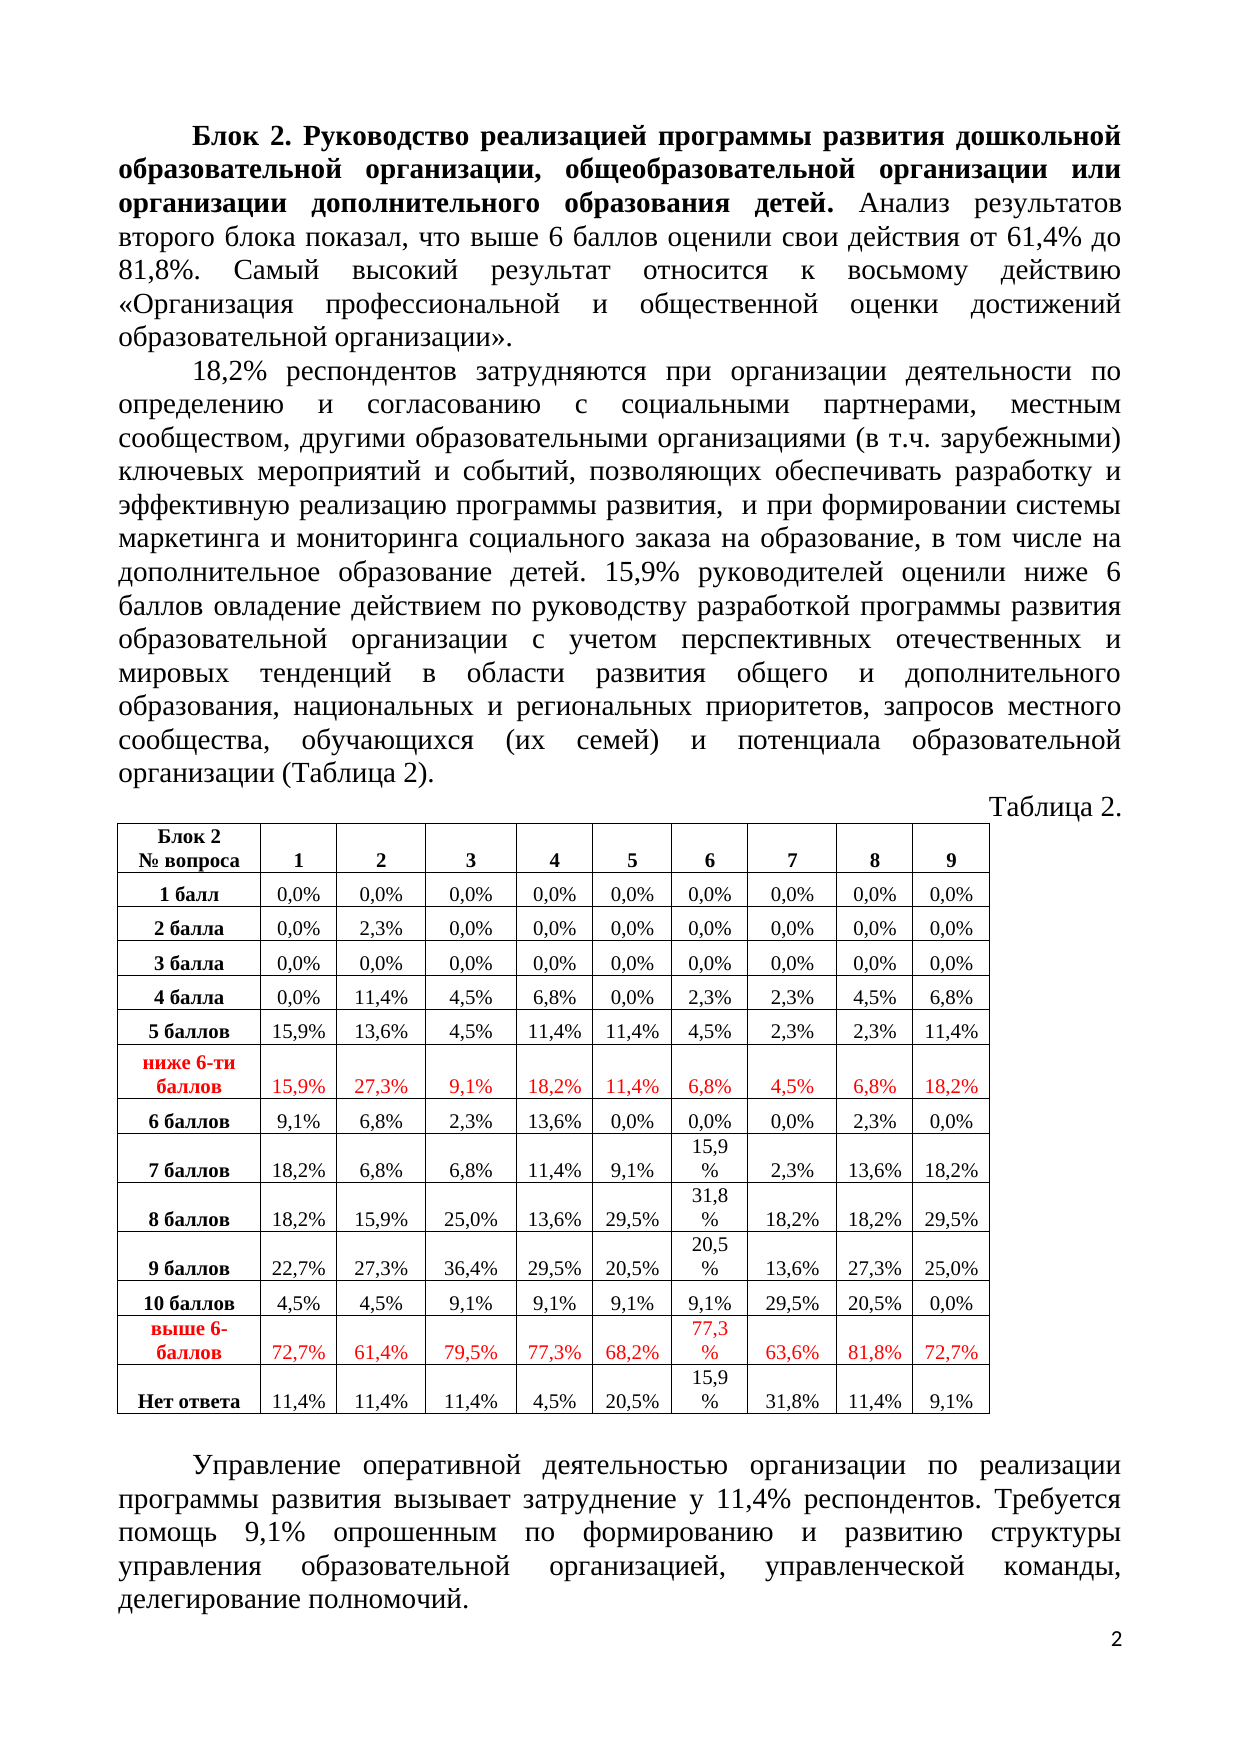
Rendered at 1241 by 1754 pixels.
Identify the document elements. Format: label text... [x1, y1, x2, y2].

table_cell 9,1% [426, 1045, 516, 1098]
table_header 8 [837, 824, 912, 872]
table_cell 11,4% [261, 1365, 336, 1413]
table_cell 11,4% [517, 1134, 592, 1182]
table_cell 0,0% [261, 976, 336, 1009]
table_cell 13,6% [517, 1183, 592, 1231]
table_cell 0,0% [748, 1099, 836, 1133]
table_cell 29,5% [913, 1183, 989, 1231]
table_cell 3 балла [118, 941, 260, 975]
table_cell 6,8% [837, 1045, 912, 1098]
table_header 2 [337, 824, 425, 872]
table_cell 11,4% [337, 1365, 425, 1413]
table_cell 29,5% [748, 1281, 836, 1314]
table_cell 15,9% [337, 1183, 425, 1231]
table_cell 2,3% [337, 907, 425, 940]
table_cell 0,0% [913, 1281, 989, 1314]
table_cell 2,3% [748, 976, 836, 1009]
table_cell 0,0% [517, 907, 592, 940]
table_cell 18,2% [913, 1134, 989, 1182]
table_cell 18,2% [913, 1045, 989, 1098]
table_cell 11,4% [837, 1365, 912, 1413]
table_cell 11,4% [337, 976, 425, 1009]
table_cell 68,2% [593, 1316, 671, 1364]
table_cell 7 баллов [118, 1134, 260, 1182]
table_cell 13,6% [337, 1010, 425, 1043]
table_cell 11,4% [913, 1010, 989, 1043]
table_cell 13,6% [517, 1099, 592, 1133]
table_cell 6,8% [913, 976, 989, 1009]
table_cell Нет ответа [118, 1365, 260, 1413]
table_cell 0,0% [748, 907, 836, 940]
table_cell 11,4% [517, 1010, 592, 1043]
table_cell 4,5% [426, 1010, 516, 1043]
table_cell 0,0% [426, 873, 516, 906]
table_header 9 [913, 824, 989, 872]
table_cell ниже 6-ти баллов [118, 1045, 260, 1098]
table_cell 15,9% [261, 1010, 336, 1043]
table_cell 2,3% [837, 1010, 912, 1043]
table_header Блок 2 № вопроса [118, 824, 260, 872]
table_cell 9,1% [426, 1281, 516, 1314]
table_cell 4,5% [261, 1281, 336, 1314]
table_cell 72,7% [913, 1316, 989, 1364]
table_cell 0,0% [672, 1099, 747, 1133]
table_cell 4,5% [748, 1045, 836, 1098]
table_cell 6,8% [426, 1134, 516, 1182]
table_cell 0,0% [426, 907, 516, 940]
table_cell 18,2% [261, 1134, 336, 1182]
table_header 5 [593, 824, 671, 872]
table_cell 6 баллов [118, 1099, 260, 1133]
table_header 6 [672, 824, 747, 872]
table_header 7 [748, 824, 836, 872]
table_cell 15,9% [261, 1045, 336, 1098]
table_cell 20,5% [672, 1232, 747, 1280]
table_cell 18,2% [261, 1183, 336, 1231]
table_cell 0,0% [517, 941, 592, 975]
table_cell 0,0% [593, 1099, 671, 1133]
table_cell 2,3% [748, 1010, 836, 1043]
table_cell 29,5% [593, 1183, 671, 1231]
table_cell 0,0% [672, 941, 747, 975]
table_cell 2,3% [672, 976, 747, 1009]
table_cell 6,8% [337, 1099, 425, 1133]
table_cell 0,0% [261, 941, 336, 975]
table_cell 29,5% [517, 1232, 592, 1280]
table_cell 2,3% [837, 1099, 912, 1133]
table_cell 63,6% [748, 1316, 836, 1364]
text Таблица 2. [118, 789, 1122, 822]
table_cell 72,7% [261, 1316, 336, 1364]
table_cell 0,0% [913, 907, 989, 940]
table_cell 0,0% [593, 941, 671, 975]
table_cell 0,0% [337, 873, 425, 906]
table_cell 10 баллов [118, 1281, 260, 1314]
table_cell 31,8% [672, 1183, 747, 1231]
table_cell 0,0% [261, 907, 336, 940]
text Блок 2. Руководство реализацией программы развития дошкольной образовательной организации, общеобразовательной организации или организации дополнительного образования детей. Анализ результатов второго блока показал, что выше 6 баллов оценили свои действия от 61,4% до 81,8%. Самый высокий результат относится к восьмому действию «Организация профессиональной и общественной оценки достижений образовательной организации». [118, 118, 1122, 353]
table_cell 20,5% [593, 1365, 671, 1413]
table_cell 2,3% [426, 1099, 516, 1133]
table_cell 0,0% [748, 873, 836, 906]
table_cell 4 балла [118, 976, 260, 1009]
table_cell 77,3% [672, 1316, 747, 1364]
table_cell 0,0% [593, 976, 671, 1009]
table_cell 0,0% [748, 941, 836, 975]
table_cell 9 баллов [118, 1232, 260, 1280]
table_cell 11,4% [593, 1045, 671, 1098]
table_cell 27,3% [337, 1232, 425, 1280]
table_cell 77,3% [517, 1316, 592, 1364]
table_cell 6,8% [517, 976, 592, 1009]
text Управление оперативной деятельностью организации по реализации программы развития вызывает затруднение у 11,4% респондентов. Требуется помощь 9,1% опрошенным по формированию и развитию структуры управления образовательной организацией, управленческой команды, делегирование полномочий. [118, 1447, 1122, 1615]
table_cell 5 баллов [118, 1010, 260, 1043]
table_cell 15,9% [672, 1134, 747, 1182]
table_cell 20,5% [593, 1232, 671, 1280]
table_cell 0,0% [913, 1099, 989, 1133]
table_cell 36,4% [426, 1232, 516, 1280]
table_cell 15,9% [672, 1365, 747, 1413]
table_cell 4,5% [337, 1281, 425, 1314]
table_cell 4,5% [837, 976, 912, 1009]
table_cell 9,1% [672, 1281, 747, 1314]
table_cell 27,3% [337, 1045, 425, 1098]
text 18,2% респондентов затрудняются при организации деятельности по определению и согласованию с социальными партнерами, местным сообществом, другими образовательными организациями (в т.ч. зарубежными) ключевых мероприятий и событий, позволяющих обеспечивать разработку и эффективную реализацию программы развития, и при формировании системы маркетинга и мониторинга социального заказа на образование, в том числе на дополнительное образование детей. 15,9% руководителей оценили ниже 6 баллов овладение действием по руководству разработкой программы развития образовательной организации с учетом перспективных отечественных и мировых тенденций в области развития общего и дополнительного образования, национальных и региональных приоритетов, запросов местного сообщества, обучающихся (их семей) и потенциала образовательной организации (Таблица 2). [118, 353, 1122, 789]
table_cell 18,2% [837, 1183, 912, 1231]
table_cell выше 6- баллов [118, 1316, 260, 1364]
table_cell 6,8% [672, 1045, 747, 1098]
table_cell 61,4% [337, 1316, 425, 1364]
table_cell 79,5% [426, 1316, 516, 1364]
table_cell 0,0% [913, 941, 989, 975]
table_cell 11,4% [593, 1010, 671, 1043]
table_cell 31,8% [748, 1365, 836, 1413]
table_cell 25,0% [913, 1232, 989, 1280]
table_header 1 [261, 824, 336, 872]
table_cell 4,5% [517, 1365, 592, 1413]
table_cell 0,0% [426, 941, 516, 975]
table_cell 27,3% [837, 1232, 912, 1280]
table_cell 4,5% [672, 1010, 747, 1043]
table_cell 0,0% [837, 941, 912, 975]
table_cell 2 балла [118, 907, 260, 940]
table_cell 25,0% [426, 1183, 516, 1231]
table_cell 11,4% [426, 1365, 516, 1413]
table_cell 13,6% [748, 1232, 836, 1280]
table_header 4 [517, 824, 592, 872]
table_cell 9,1% [261, 1099, 336, 1133]
table_cell 13,6% [837, 1134, 912, 1182]
table_cell 18,2% [517, 1045, 592, 1098]
table_cell 0,0% [672, 907, 747, 940]
table_cell 0,0% [261, 873, 336, 906]
table_cell 8 баллов [118, 1183, 260, 1231]
table_cell 0,0% [837, 907, 912, 940]
table_cell 1 балл [118, 873, 260, 906]
table_cell 4,5% [426, 976, 516, 1009]
table_cell 0,0% [517, 873, 592, 906]
table_cell 0,0% [593, 873, 671, 906]
table_cell 18,2% [748, 1183, 836, 1231]
table_cell 6,8% [337, 1134, 425, 1182]
table_cell 0,0% [837, 873, 912, 906]
table_cell 0,0% [913, 873, 989, 906]
table_cell 9,1% [593, 1281, 671, 1314]
table_header 3 [426, 824, 516, 872]
table_cell 0,0% [337, 941, 425, 975]
table_cell 0,0% [672, 873, 747, 906]
table_cell 9,1% [517, 1281, 592, 1314]
table_cell 22,7% [261, 1232, 336, 1280]
table_cell 9,1% [593, 1134, 671, 1182]
table_cell 20,5% [837, 1281, 912, 1314]
table_cell 81,8% [837, 1316, 912, 1364]
table_cell 9,1% [913, 1365, 989, 1413]
table_cell 0,0% [593, 907, 671, 940]
table_cell 2,3% [748, 1134, 836, 1182]
